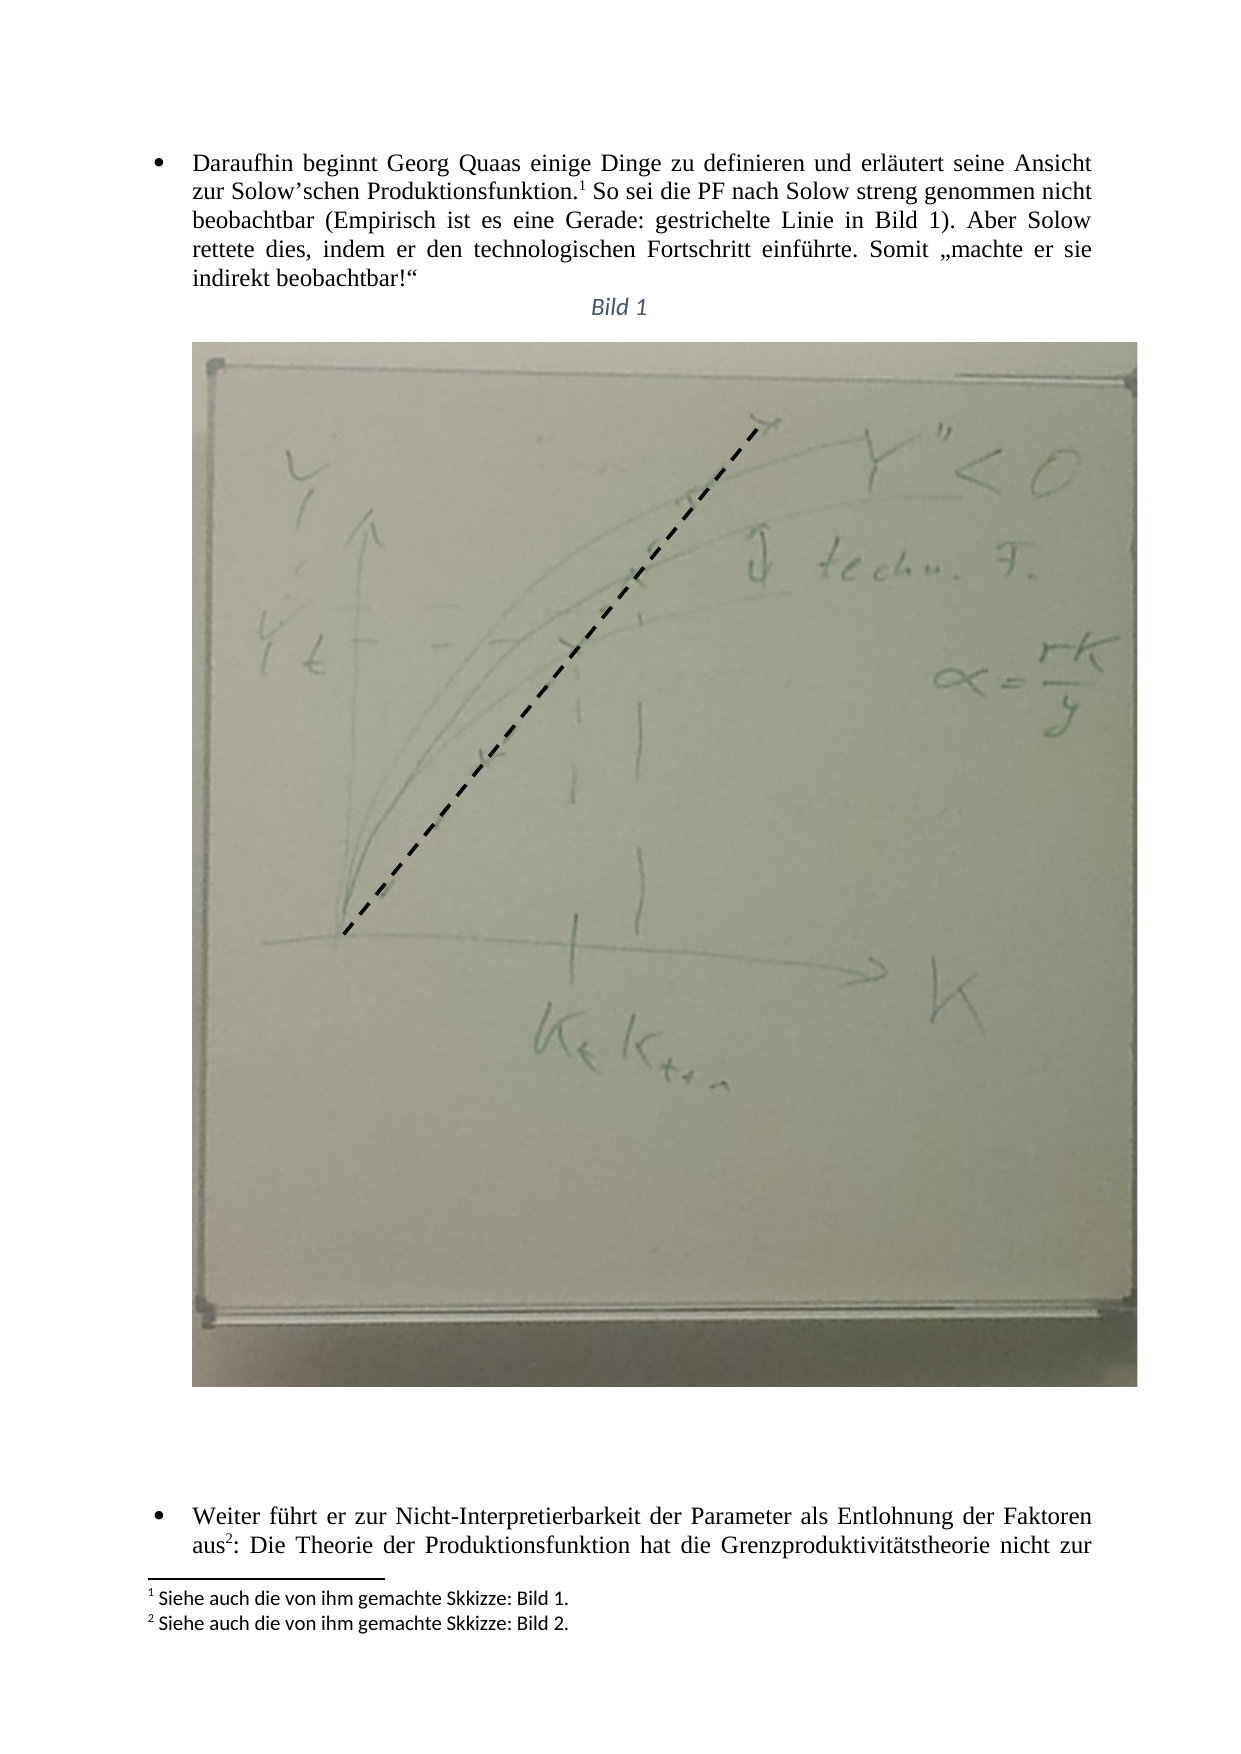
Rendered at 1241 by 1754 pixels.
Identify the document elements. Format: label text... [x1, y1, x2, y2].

picture [192, 342, 1138, 1387]
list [154, 1501, 1093, 1559]
list Daraufhin beginnt Georg Quaas einige Dinge zu definieren und erläutert seine Ansicht zur Solow’schen Produktionsfunktion. So sei die PF nach Solow streng genommen nicht beobachtbar (Empirisch ist es eine Gerade: gestrichelte Linie in Bild 1). Aber Solow rettete dies, indem er den technologischen Fortschritt einführte. Somit „machte er sie indirekt beobachtbar!“ [154, 148, 1093, 291]
text Bild 1 [148, 291, 1093, 322]
